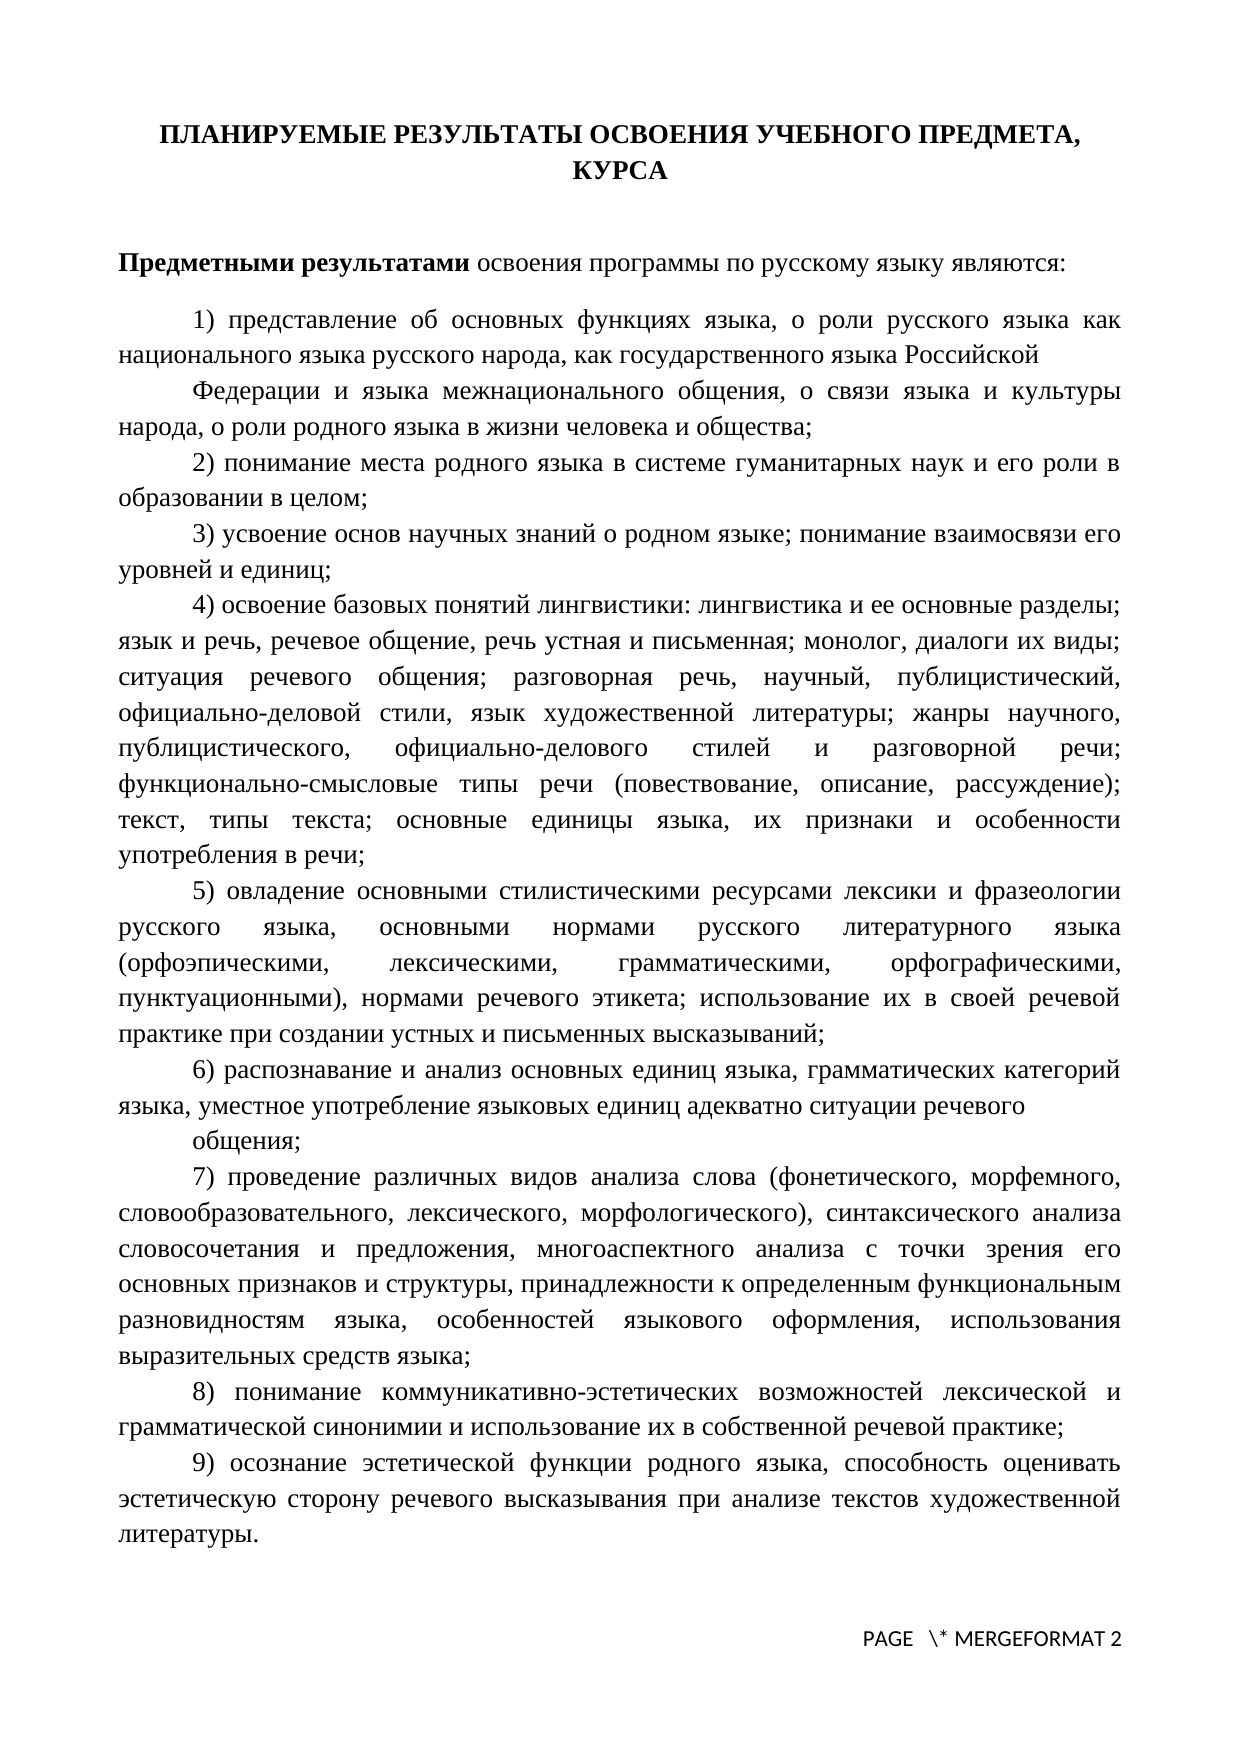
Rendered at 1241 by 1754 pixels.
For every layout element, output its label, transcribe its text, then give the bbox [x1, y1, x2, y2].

text ПЛАНИРУЕМЫЕ РЕЗУЛЬТАТЫ ОСВОЕНИЯ УЧЕБНОГО ПРЕДМЕТА, КУРСА [118, 118, 1122, 185]
text Предметными результатами освоения программы по русскому языку являются: [118, 210, 1122, 277]
text 1) представление об основных функциях языка, о роли русского языка как национального языка русского народа, как государственного языка Российской [118, 303, 1122, 369]
text 5) овладение основными стилистическими ресурсами лексики и фразеологии русского языка, основными нормами русского литературного языка (орфоэпическими, лексическими, грамматическими, орфографическими, пунктуационными), нормами речевого этикета; использование их в своей речевой практике при создании устных и письменных высказываний; [118, 874, 1122, 1048]
text 4) освоение базовых понятий лингвистики: лингвистика и ее основные разделы; язык и речь, речевое общение, речь устная и письменная; монолог, диалоги их виды; ситуация речевого общения; разговорная речь, научный, публицистический, официально-деловой стили, язык художественной литературы; жанры научного, публицистического, официально-делового стилей и разговорной речи; функционально-смысловые типы речи (повествование, описание, рассуждение); текст, типы текста; основные единицы языка, их признаки и особенности употребления в речи; [118, 588, 1122, 870]
text 2) понимание места родного языка в системе гуманитарных наук и его роли в образовании в целом; [118, 446, 1122, 512]
text 6) распознавание и анализ основных единиц языка, грамматических категорий языка, уместное употребление языковых единиц адекватно ситуации речевого [118, 1053, 1122, 1120]
text 3) усвоение основ научных знаний о родном языке; понимание взаимосвязи его уровней и единиц; [118, 517, 1122, 584]
text общения; [118, 1124, 1122, 1156]
text Федерации и языка межнационального общения, о связи языка и культуры народа, о роли родного языка в жизни человека и общества; [118, 374, 1122, 441]
text 9) осознание эстетической функции родного языка, способность оценивать эстетическую сторону речевого высказывания при анализе текстов художественной литературы. [118, 1446, 1122, 1549]
text 8) понимание коммуникативно-эстетических возможностей лексической и грамматической синонимии и использование их в собственной речевой практике; [118, 1374, 1122, 1441]
text 7) проведение различных видов анализа слова (фонетического, морфемного, словообразовательного, лексического, морфологического), синтаксического анализа словосочетания и предложения, многоаспектного анализа с точки зрения его основных признаков и структуры, принадлежности к определенным функциональным разновидностям языка, особенностей языкового оформления, использования выразительных средств языка; [118, 1160, 1122, 1370]
